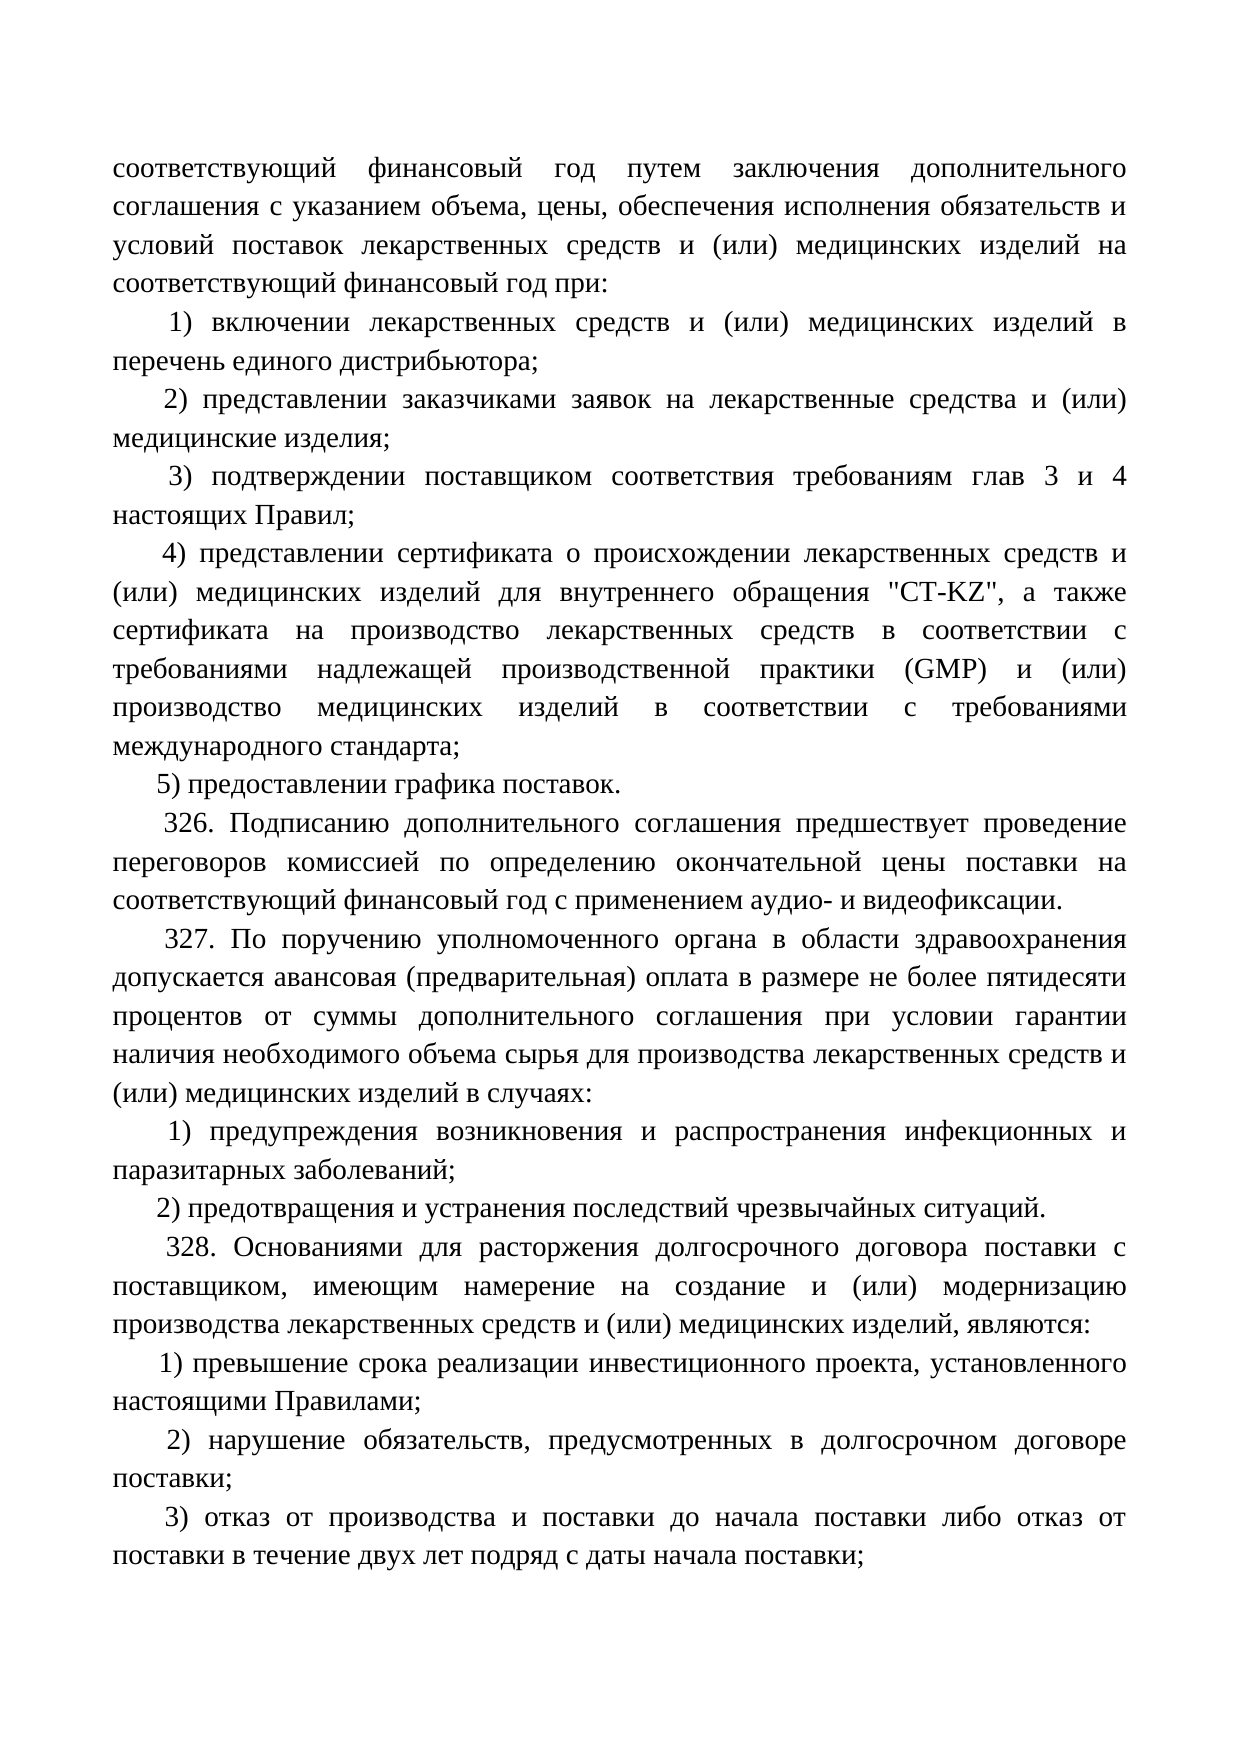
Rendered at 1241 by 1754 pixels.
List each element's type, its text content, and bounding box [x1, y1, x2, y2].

text 2) предотвращения и устранения последствий чрезвычайных ситуаций. [112, 1191, 1128, 1224]
text 1) превышение срока реализации инвестиционного проекта, установленного настоящими Правилами; [112, 1345, 1128, 1417]
text 328. Основаниями для расторжения долгосрочного договора поставки с поставщиком, имеющим намерение на создание и (или) модернизацию производства лекарственных средств и (или) медицинских изделий, являются: [112, 1229, 1128, 1340]
text 2) представлении заказчиками заявок на лекарственные средства и (или) медицинские изделия; [112, 381, 1128, 453]
text 2) нарушение обязательств, предусмотренных в долгосрочном договоре поставки; [112, 1422, 1128, 1494]
text 4) представлении сертификата о происхождении лекарственных средств и (или) медицинских изделий для внутреннего обращения "СТ-KZ", а также сертификата на производство лекарственных средств в соответствии с требованиями надлежащей производственной практики (GMP) и (или) производство медицинских изделий в соответствии с требованиями международного стандарта; [112, 535, 1128, 762]
text 3) подтверждении поставщиком соответствия требованиям глав 3 и 4 настоящих Правил; [112, 458, 1128, 530]
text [112, 150, 1128, 299]
text 5) предоставлении графика поставок. [112, 767, 1128, 800]
text 326. Подписанию дополнительного соглашения предшествует проведение переговоров комиссией по определению окончательной цены поставки на соответствующий финансовый год с применением аудио- и видеофиксации. [112, 805, 1128, 916]
text 1) предупреждения возникновения и распространения инфекционных и паразитарных заболеваний; [112, 1113, 1128, 1186]
text 327. По поручению уполномоченного органа в области здравоохранения допускается авансовая (предварительная) оплата в размере не более пятидесяти процентов от суммы дополнительного соглашения при условии гарантии наличия необходимого объема сырья для производства лекарственных средств и (или) медицинских изделий в случаях: [112, 921, 1128, 1108]
text 3) отказ от производства и поставки до начала поставки либо отказ от поставки в течение двух лет подряд с даты начала поставки; [112, 1499, 1128, 1571]
text 1) включении лекарственных средств и (или) медицинских изделий в перечень единого дистрибьютора; [112, 304, 1128, 376]
